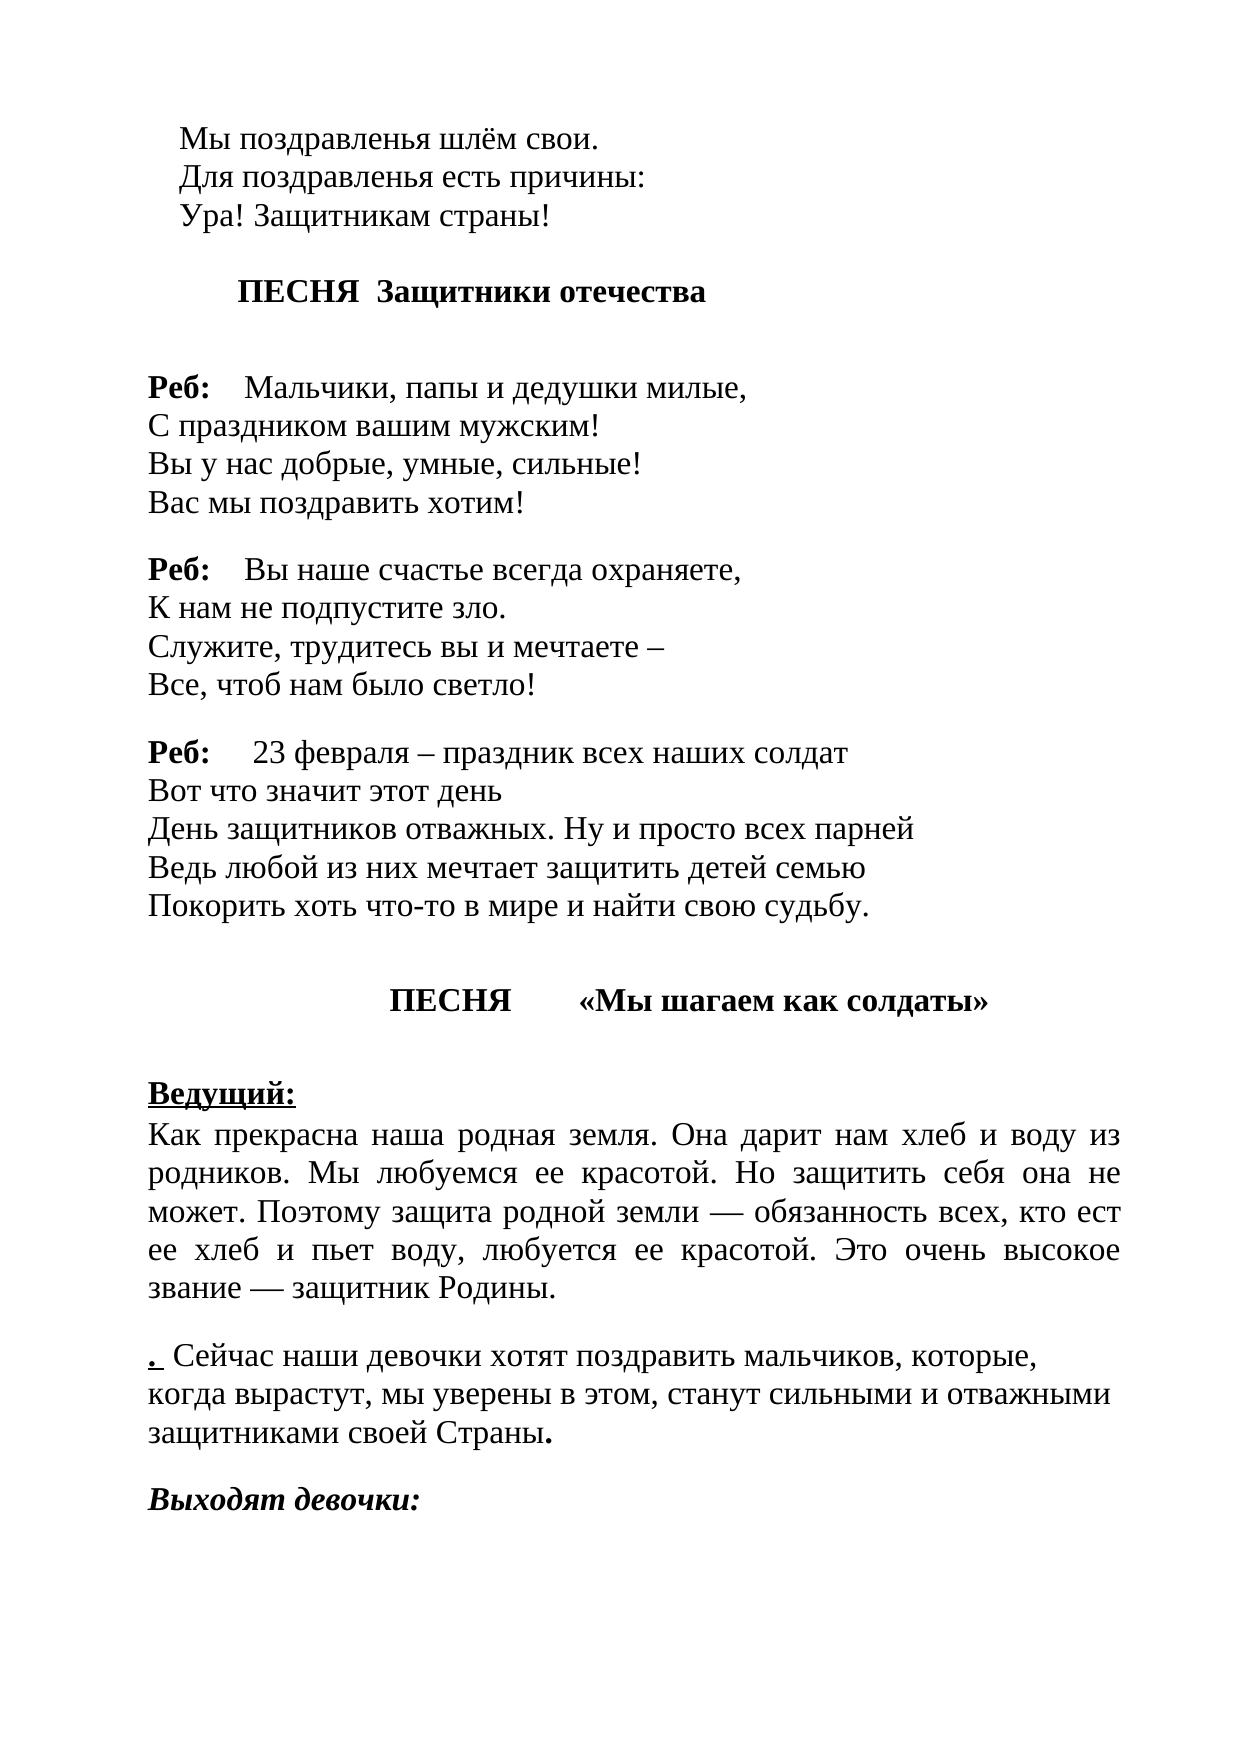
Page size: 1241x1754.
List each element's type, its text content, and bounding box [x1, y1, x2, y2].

text Мы поздравленья шлём свои. [148, 118, 1122, 156]
text . Сейчас наши девочки хотят поздравить мальчиков, которые, когда вырастут, мы уверены в этом, станут сильными и отважными защитниками своей Страны. [553, 1335, 1122, 1450]
text Реб: Вы наше счастье всегда охраняете, К нам не подпустите зло. Служите, трудитесь вы и мечтаете – Все, чтоб нам было светло! [148, 549, 1122, 703]
text Для поздравленья есть причины: [148, 156, 1122, 195]
text Ура! Защитникам страны! [148, 195, 1122, 233]
text Реб: Мальчики, папы и дедушки милые, С праздником вашим мужским! Вы у нас добрые, умные, сильные! Вас мы поздравить хотим! [148, 367, 1122, 520]
text Выходят девочки: [148, 1479, 1122, 1518]
text Как прекрасна наша родная земля. Она дарит нам хлеб и воду из родников. Мы любуемся ее красотой. Но защитить себя она не может. Поэтому защита родной земли — обязанность всех, кто ест ее хлеб и пьет воду, любуется ее красотой. Это очень высокое звание — защитник Родины. [148, 1114, 1122, 1306]
text Реб: 23 февраля – праздник всех наших солдат Вот что значит этот день День защитников отважных. Ну и просто всех парней Ведь любой из них мечтает защитить детей семью Покорить хоть что-то в мире и найти свою судьбу. [148, 732, 1122, 924]
text ПЕСНЯ «Мы шагаем как солдаты» [148, 981, 1122, 1019]
text ПЕСНЯ Защитники отечества [148, 271, 1122, 310]
text Ведущий: [148, 1073, 1122, 1111]
